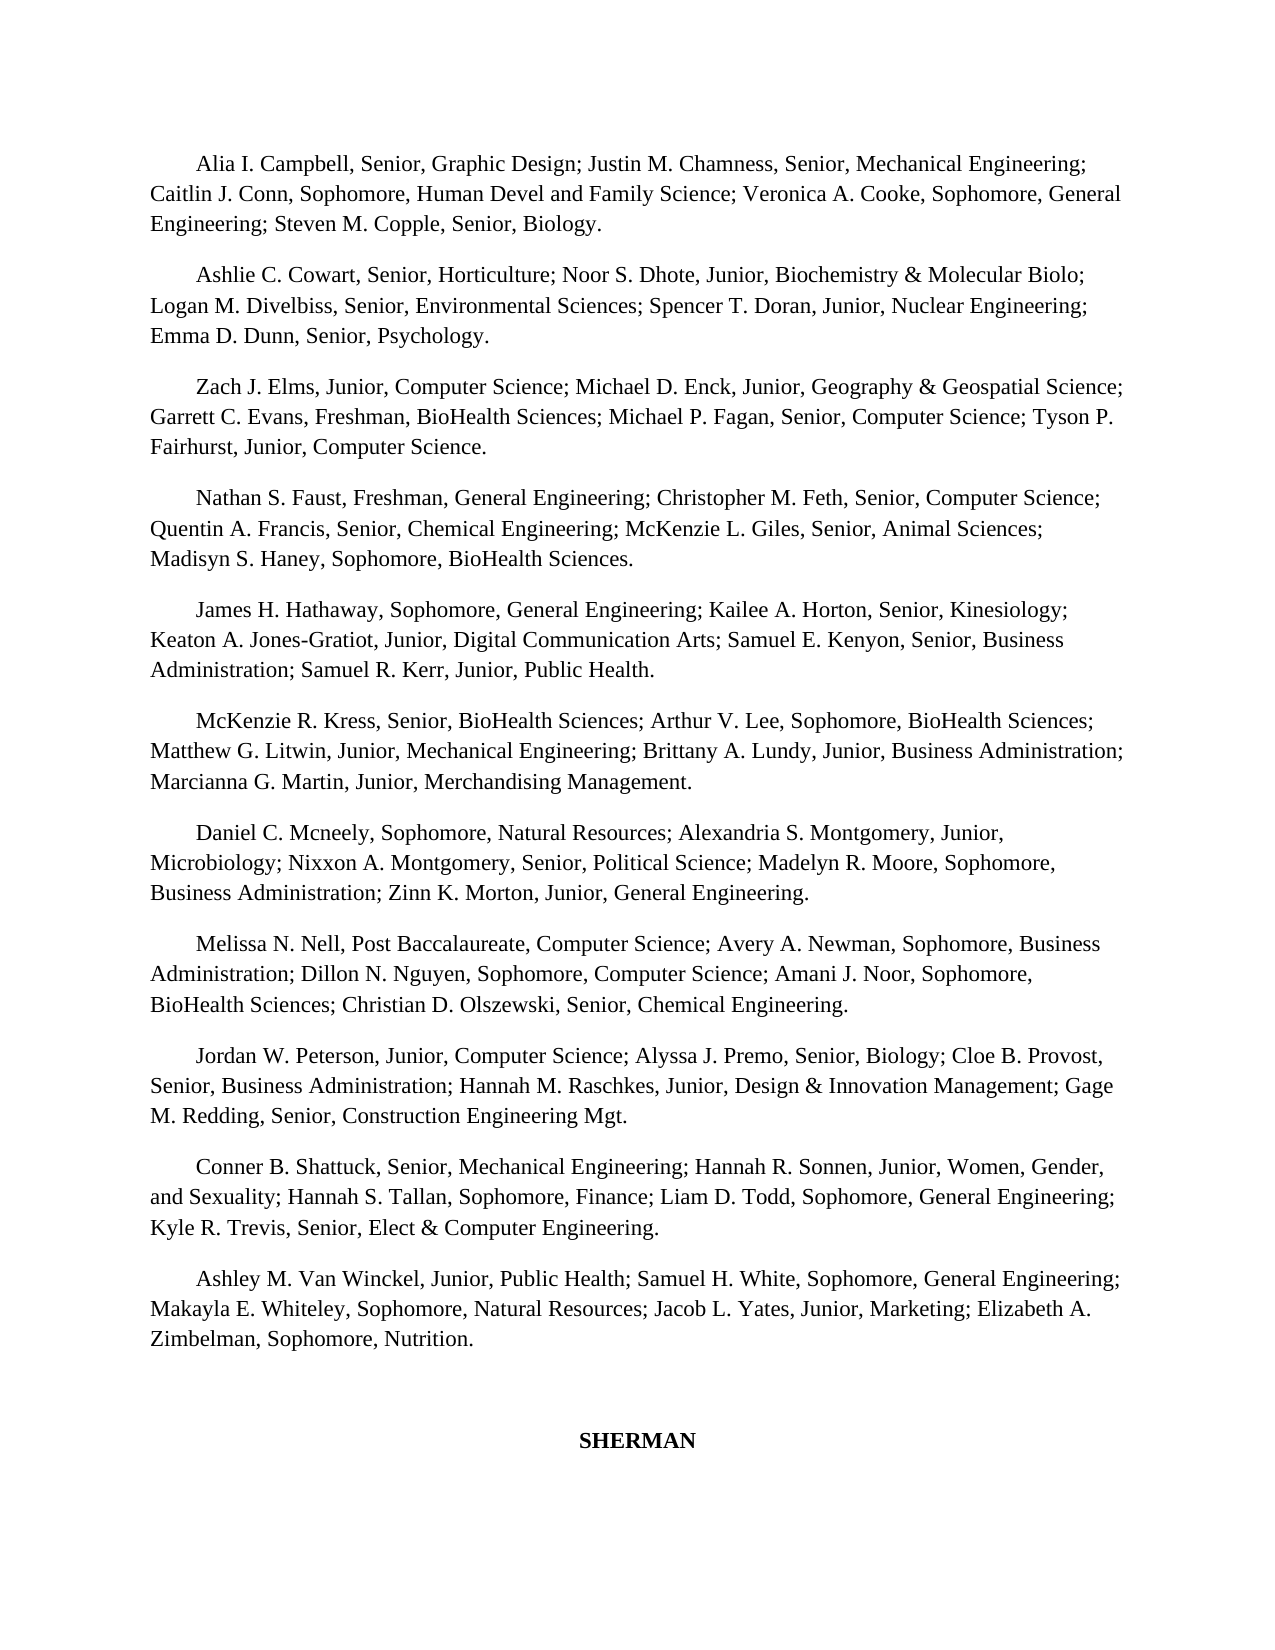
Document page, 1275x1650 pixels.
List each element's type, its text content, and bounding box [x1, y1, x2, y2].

text SHERMAN [150, 1427, 1125, 1453]
text Daniel C. Mcneely, Sophomore, Natural Resources; Alexandria S. Montgomery, Junior, Microbiology; Nixxon A. Montgomery, Senior, Political Science; Madelyn R. Moore, Sophomore, Business Administration; Zinn K. Morton, Junior, General Engineering. [150, 819, 1125, 906]
text Melissa N. Nell, Post Baccalaureate, Computer Science; Avery A. Newman, Sophomore, Business Administration; Dillon N. Nguyen, Sophomore, Computer Science; Amani J. Noor, Sophomore, BioHealth Sciences; Christian D. Olszewski, Senior, Chemical Engineering. [150, 930, 1125, 1017]
text McKenzie R. Kress, Senior, BioHealth Sciences; Arthur V. Lee, Sophomore, BioHealth Sciences; Matthew G. Litwin, Junior, Mechanical Engineering; Brittany A. Lundy, Junior, Business Administration; Marcianna G. Martin, Junior, Merchandising Management. [150, 707, 1125, 794]
text Nathan S. Faust, Freshman, General Engineering; Christopher M. Feth, Senior, Computer Science; Quentin A. Francis, Senior, Chemical Engineering; McKenzie L. Giles, Senior, Animal Sciences; Madisyn S. Haney, Sophomore, BioHealth Sciences. [150, 484, 1125, 571]
text Ashley M. Van Winckel, Junior, Public Health; Samuel H. White, Sophomore, General Engineering; Makayla E. Whiteley, Sophomore, Natural Resources; Jacob L. Yates, Junior, Marketing; Elizabeth A. Zimbelman, Sophomore, Nutrition. [150, 1264, 1125, 1351]
text Ashlie C. Cowart, Senior, Horticulture; Noor S. Dhote, Junior, Biochemistry & Molecular Biolo; Logan M. Divelbiss, Senior, Environmental Sciences; Spencer T. Doran, Junior, Nuclear Engineering; Emma D. Dunn, Senior, Psychology. [150, 261, 1125, 348]
text James H. Hathaway, Sophomore, General Engineering; Kailee A. Horton, Senior, Kinesiology; Keaton A. Jones-Gratiot, Junior, Digital Communication Arts; Samuel E. Kenyon, Senior, Business Administration; Samuel R. Kerr, Junior, Public Health. [150, 596, 1125, 683]
text Jordan W. Peterson, Junior, Computer Science; Alyssa J. Premo, Senior, Biology; Cloe B. Provost, Senior, Business Administration; Hannah M. Raschkes, Junior, Design & Innovation Management; Gage M. Redding, Senior, Construction Engineering Mgt. [150, 1042, 1125, 1128]
text Zach J. Elms, Junior, Computer Science; Michael D. Enck, Junior, Geography & Geospatial Science; Garrett C. Evans, Freshman, BioHealth Sciences; Michael P. Fagan, Senior, Computer Science; Tyson P. Fairhurst, Junior, Computer Science. [150, 373, 1125, 460]
text Alia I. Campbell, Senior, Graphic Design; Justin M. Chamness, Senior, Mechanical Engineering; Caitlin J. Conn, Sophomore, Human Devel and Family Science; Veronica A. Cooke, Sophomore, General Engineering; Steven M. Copple, Senior, Biology. [150, 150, 1125, 237]
text Conner B. Shattuck, Senior, Mechanical Engineering; Hannah R. Sonnen, Junior, Women, Gender, and Sexuality; Hannah S. Tallan, Sophomore, Finance; Liam D. Todd, Sophomore, General Engineering; Kyle R. Trevis, Senior, Elect & Computer Engineering. [150, 1153, 1125, 1240]
